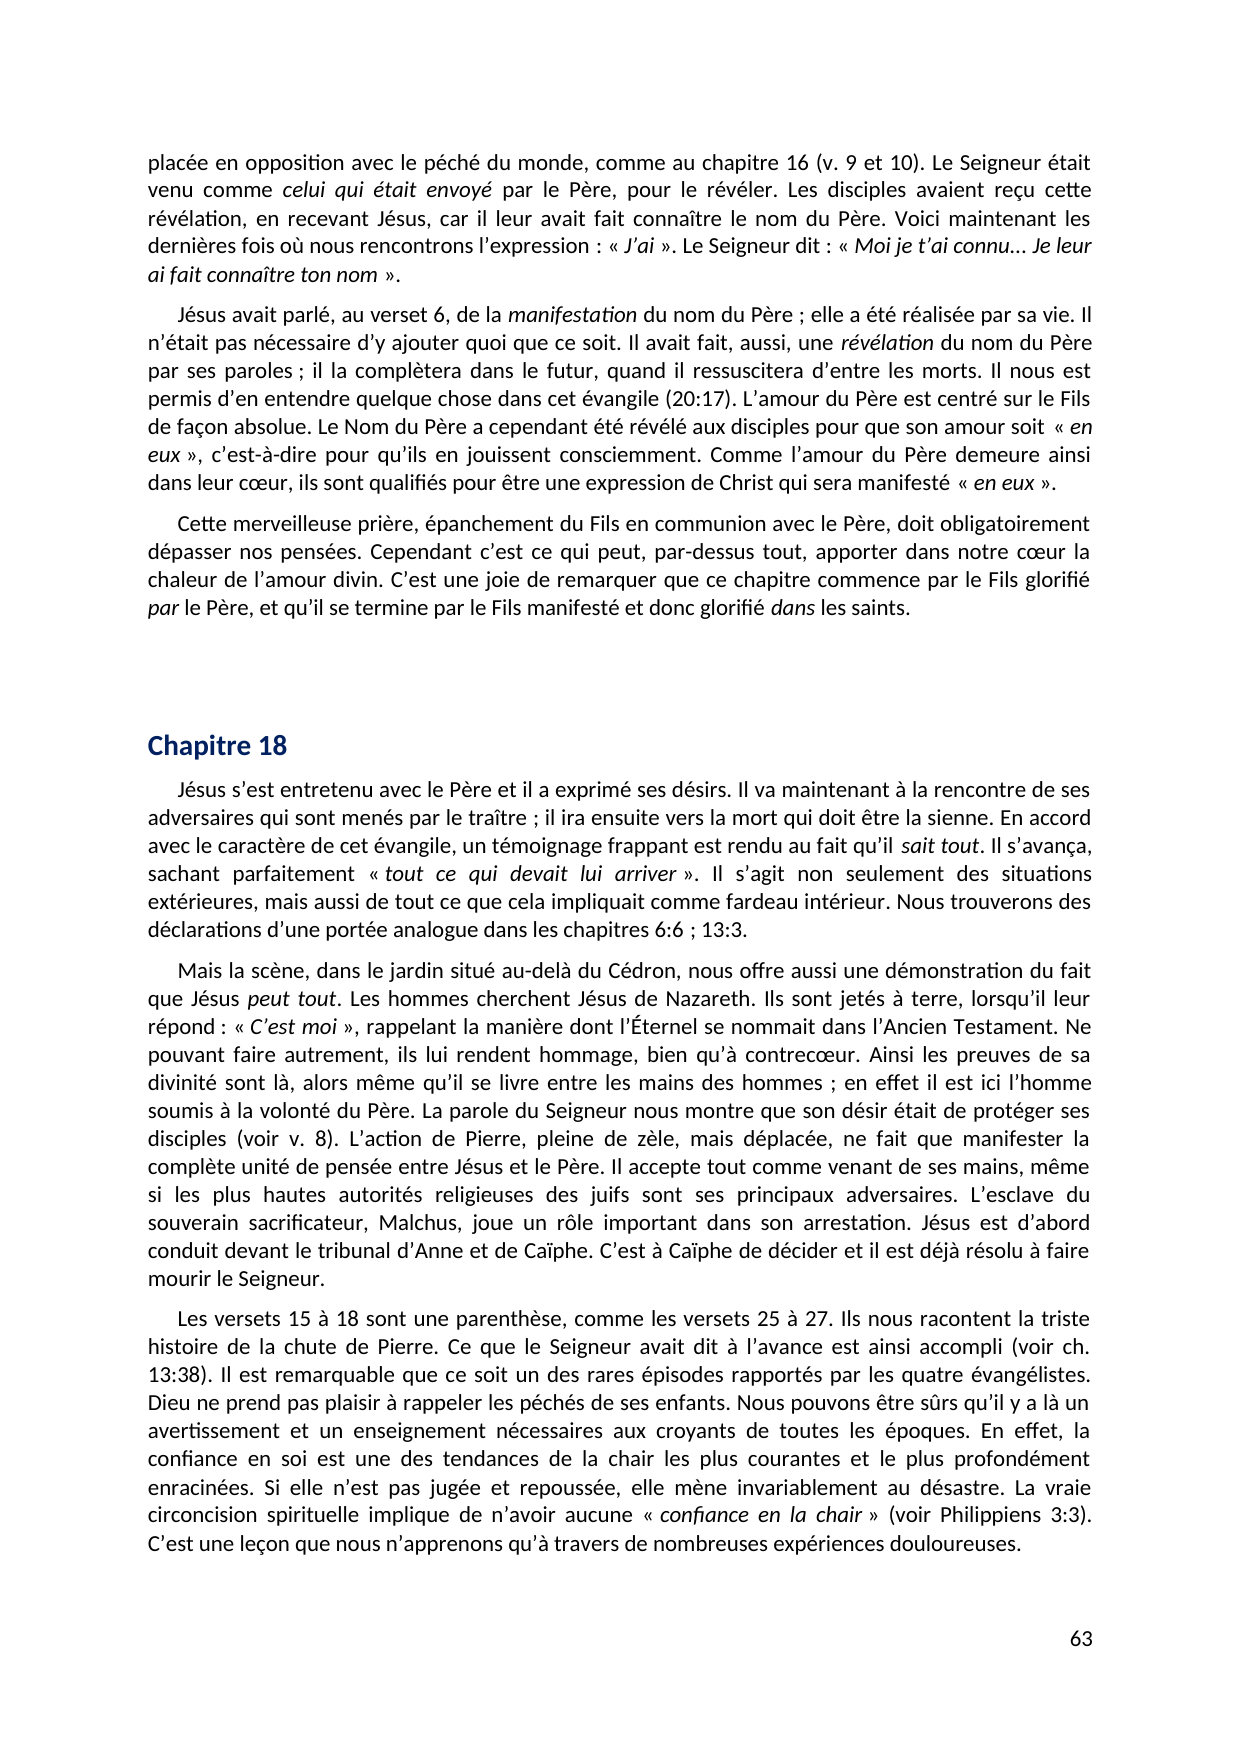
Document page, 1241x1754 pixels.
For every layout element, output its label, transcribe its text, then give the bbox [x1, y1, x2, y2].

text Mais la scène, dans le jardin situé au-delà du Cédron, nous offre aussi une démonstration du fait que Jésus peut tout. Les hommes cherchent Jésus de Nazareth. Ils sont jetés à terre, lorsqu’il leur répond : « C’est moi », rappelant la manière dont l’Éternel se nommait dans l’Ancien Testament. Ne pouvant faire autrement, ils lui rendent hommage, bien qu’à contrecœur. Ainsi les preuves de sa divinité sont là, alors même qu’il se livre entre les mains des hommes ; en effet il est ici l’homme soumis à la volonté du Père. La parole du Seigneur nous montre que son désir était de protéger ses disciples (voir v. 8). L’action de Pierre, pleine de zèle, mais déplacée, ne fait que manifester la complète unité de pensée entre Jésus et le Père. Il accepte tout comme venant de ses mains, même si les plus hautes autorités religieuses des juifs sont ses principaux adversaires. L’esclave du souverain sacrificateur, Malchus, joue un rôle important dans son arrestation. Jésus est d’abord conduit devant le tribunal d’Anne et de Caïphe. C’est à Caïphe de décider et il est déjà résolu à faire mourir le Seigneur. [148, 956, 1093, 1292]
text Cette merveilleuse prière, épanchement du Fils en communion avec le Père, doit obligatoirement dépasser nos pensées. Cependant c’est ce qui peut, par-dessus tout, apporter dans notre cœur la chaleur de l’amour divin. C’est une joie de remarquer que ce chapitre commence par le Fils glorifié par le Père, et qu’il se termine par le Fils manifesté et donc glorifié dans les saints. [148, 509, 1093, 621]
subtitle Chapitre 18 [148, 727, 1093, 763]
text Jésus avait parlé, au verset 6, de la manifestation du nom du Père ; elle a été réalisée par sa vie. Il n’était pas nécessaire d’y ajouter quoi que ce soit. Il avait fait, aussi, une révélation du nom du Père par ses paroles ; il la complètera dans le futur, quand il ressuscitera d’entre les morts. Il nous est permis d’en entendre quelque chose dans cet évangile (20:17). L’amour du Père est centré sur le Fils de façon absolue. Le Nom du Père a cependant été révélé aux disciples pour que son amour soit « en eux », c’est-à-dire pour qu’ils en jouissent consciemment. Comme l’amour du Père demeure ainsi dans leur cœur, ils sont qualifiés pour être une expression de Christ qui sera manifesté « en eux ». [148, 300, 1093, 496]
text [148, 148, 1093, 288]
text Les versets 15 à 18 sont une parenthèse, comme les versets 25 à 27. Ils nous racontent la triste histoire de la chute de Pierre. Ce que le Seigneur avait dit à l’avance est ainsi accompli (voir ch. 13:38). Il est remarquable que ce soit un des rares épisodes rapportés par les quatre évangélistes. Dieu ne prend pas plaisir à rappeler les péchés de ses enfants. Nous pouvons être sûrs qu’il y a là un avertissement et un enseignement nécessaires aux croyants de toutes les époques. En effet, la confiance en soi est une des tendances de la chair les plus courantes et le plus profondément enracinées. Si elle n’est pas jugée et repoussée, elle mène invariablement au désastre. La vraie circoncision spirituelle implique de n’avoir aucune « confiance en la chair » (voir Philippiens 3:3). C’est une leçon que nous n’apprenons qu’à travers de nombreuses expériences douloureuses. [148, 1304, 1093, 1557]
text Jésus s’est entretenu avec le Père et il a exprimé ses désirs. Il va maintenant à la rencontre de ses adversaires qui sont menés par le traître ; il ira ensuite vers la mort qui doit être la sienne. En accord avec le caractère de cet évangile, un témoignage frappant est rendu au fait qu’il sait tout. Il s’avança, sachant parfaitement « tout ce qui devait lui arriver ». Il s’agit non seulement des situations extérieures, mais aussi de tout ce que cela impliquait comme fardeau intérieur. Nous trouverons des déclarations d’une portée analogue dans les chapitres 6:6 ; 13:3. [148, 775, 1093, 943]
